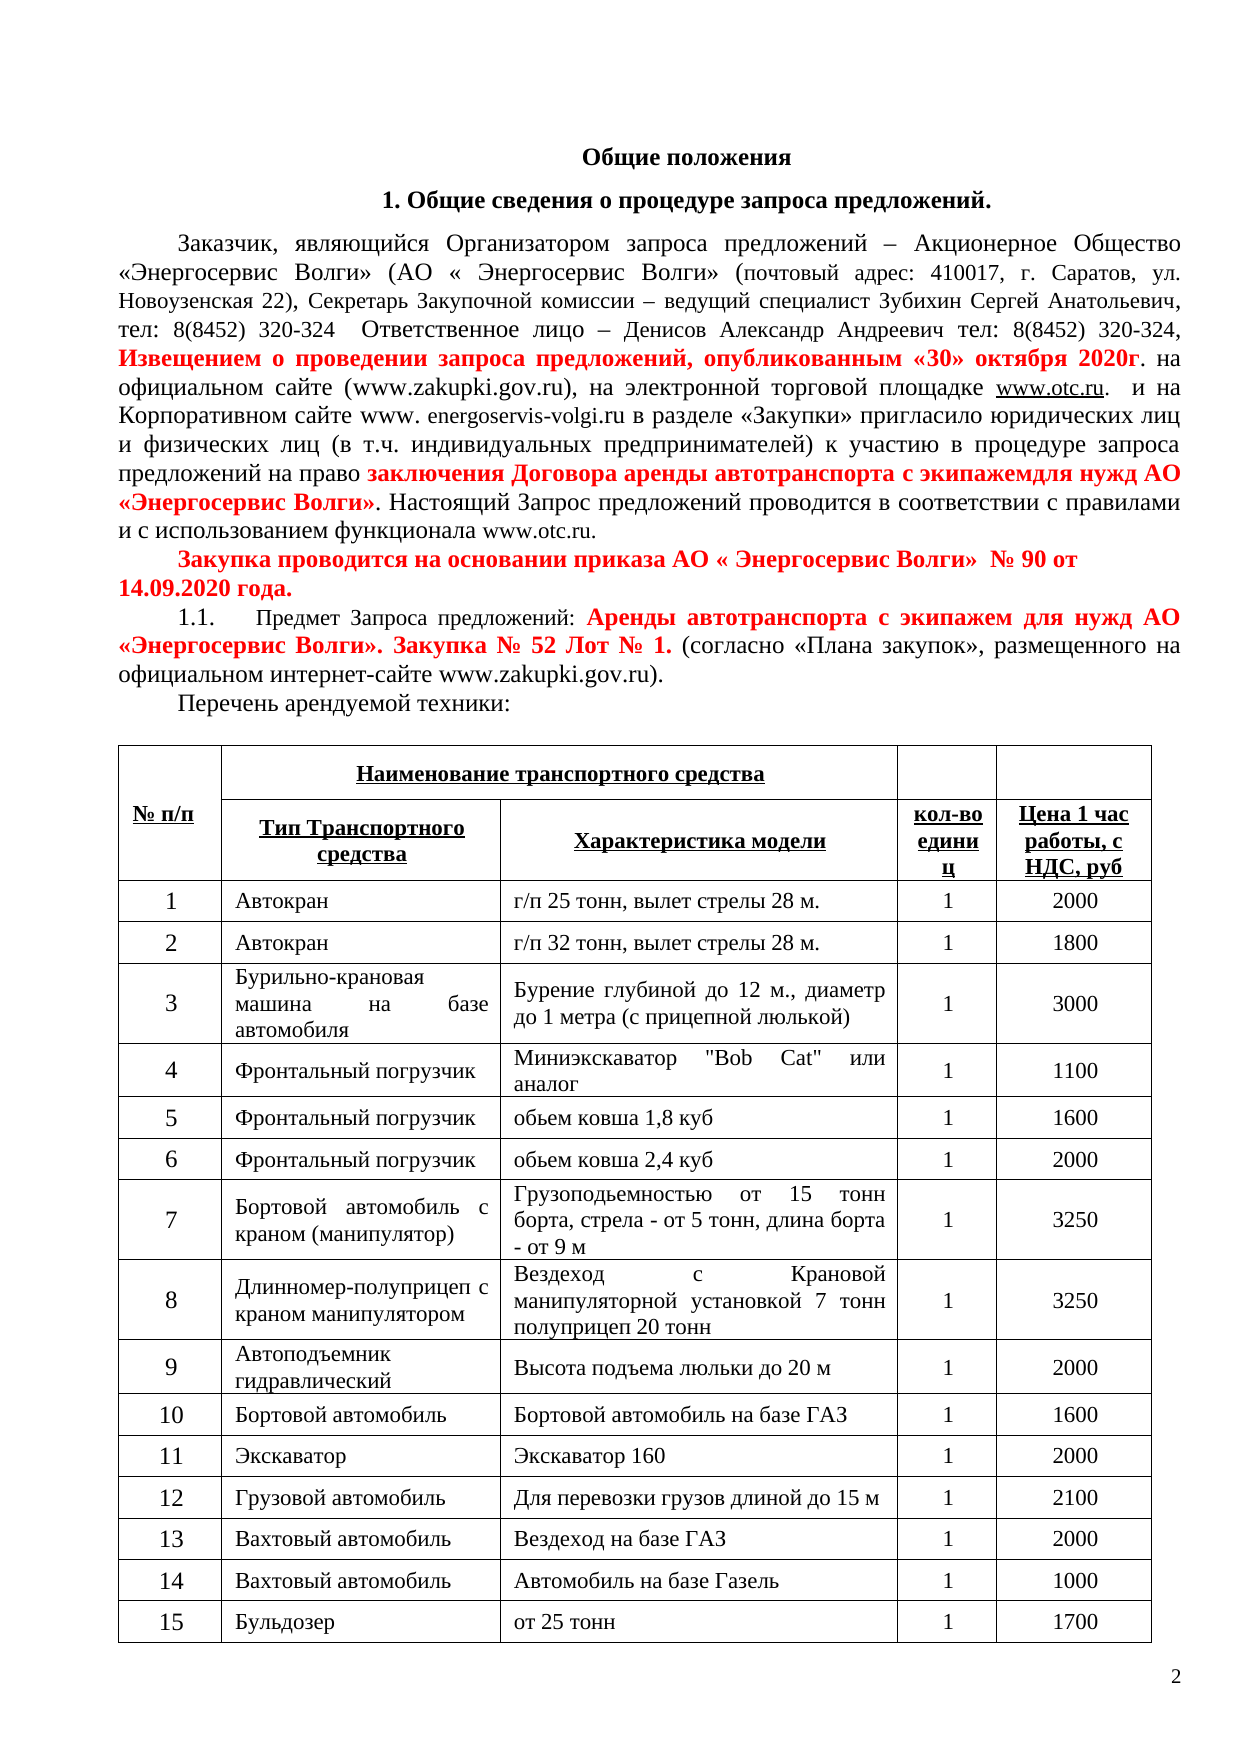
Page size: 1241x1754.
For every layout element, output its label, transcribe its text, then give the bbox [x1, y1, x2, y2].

table_cell 2 [119, 922, 221, 962]
table_cell Бурение глубиной до 12 м., диаметр до 1 метра (с прицепной люлькой) [501, 964, 897, 1042]
table_cell Автоподъемник гидравлический [222, 1340, 500, 1393]
table_header [898, 746, 996, 799]
table_cell Тип Транспортного средства [222, 800, 500, 879]
table_cell 1 [898, 1601, 996, 1642]
table_cell г/п 32 тонн, вылет стрелы 28 м. [501, 922, 897, 962]
table_cell 1 [898, 881, 996, 921]
table_header [997, 746, 1151, 799]
table_cell 1000 [997, 1560, 1151, 1600]
table_cell Цена 1 час работы, с НДС, руб [997, 800, 1151, 879]
table_cell Экскаватор [222, 1436, 500, 1476]
table_cell 3000 [997, 964, 1151, 1042]
table_cell 6 [119, 1139, 221, 1179]
list Заказчик, являющийся Организатором запроса предложений – Акционерное Общество «Энергосервис Волги» (АО « Энергосервис Волги» (почтовый адрес: 410017, г. Саратов, ул. Новоузенская 22), Секретарь Закупочной комиссии – ведущий специалист Зубихин Сергей Анатольевич, тел: 8(8452) 320-324 Ответственное лицо – Денисов Александр Андреевич тел: 8(8452) 320-324, Извещением о проведении запроса предложений, опубликованным «30» октября 2020г. на официальном сайте (www.zakupki.gov.ru), на электронной торговой площадке www.otc.ru. и на Корпоративном сайте www. energoservis-volgi.ru в разделе «Закупки» пригласило юридических лиц и физических лиц (в т.ч. индивидуальных предпринимателей) к участию в процедуре запроса предложений на право заключения Договора аренды автотранспорта с экипажемдля нужд АО «Энергосервис Волги». Настоящий Запрос предложений проводится в соответствии с правилами и с использованием функционала www.otc.ru. [118, 228, 1181, 544]
table_cell Вездеход с Крановой манипуляторной установкой 7 тонн полуприцеп 20 тонн [501, 1260, 897, 1339]
table_cell Грузовой автомобиль [222, 1477, 500, 1517]
table_cell 1 [898, 922, 996, 962]
table_cell Характеристика модели [501, 800, 897, 879]
table_cell 8 [119, 1260, 221, 1339]
table_cell Бурильно-крановая машина на базе автомобиля [222, 964, 500, 1042]
text Перечень арендуемой техники: [118, 688, 1181, 717]
table_cell 1600 [997, 1394, 1151, 1434]
list Закупка проводится на основании приказа АО « Энергосервис Волги» № 90 от 14.09.2020 года. [118, 544, 1181, 602]
table_cell 2000 [997, 1519, 1151, 1559]
table_cell кол-во единиц [898, 800, 996, 879]
table_cell Экскаватор 160 [501, 1436, 897, 1476]
table_cell г/п 25 тонн, вылет стрелы 28 м. [501, 881, 897, 921]
table_cell 1 [898, 1139, 996, 1179]
table_header № п/п [119, 746, 221, 879]
table_cell 7 [119, 1180, 221, 1259]
table_cell 4 [119, 1044, 221, 1096]
table_cell Длинномер-полуприцеп с краном манипулятором [222, 1260, 500, 1339]
table_cell 5 [119, 1097, 221, 1138]
table_cell 3250 [997, 1180, 1151, 1259]
table_cell Автомобиль на базе Газель [501, 1560, 897, 1600]
table_cell Бортовой автомобиль [222, 1394, 500, 1434]
table_cell 11 [119, 1436, 221, 1476]
table_cell 2000 [997, 881, 1151, 921]
table_cell Фронтальный погрузчик [222, 1097, 500, 1138]
table_cell 1700 [997, 1601, 1151, 1642]
text Общие положения [118, 142, 1181, 170]
table_cell обьем ковша 2,4 куб [501, 1139, 897, 1179]
table_cell Бортовой автомобиль на базе ГАЗ [501, 1394, 897, 1434]
table_cell 2000 [997, 1340, 1151, 1393]
table_cell 2000 [997, 1436, 1151, 1476]
table_cell 12 [119, 1477, 221, 1517]
table_cell 1 [898, 964, 996, 1042]
table_cell 14 [119, 1560, 221, 1600]
table_cell Грузоподьемностью от 15 тонн борта, стрела - от 5 тонн, длина борта - от 9 м [501, 1180, 897, 1259]
table_cell 1 [898, 1560, 996, 1600]
table_cell 10 [119, 1394, 221, 1434]
table_cell 1 [898, 1394, 996, 1434]
table_cell 3250 [997, 1260, 1151, 1339]
table_cell обьем ковша 1,8 куб [501, 1097, 897, 1138]
table_cell 9 [119, 1340, 221, 1393]
table_header Наименование транспортного средства [222, 746, 897, 799]
table_cell 3 [119, 964, 221, 1042]
table_cell 1 [898, 1097, 996, 1138]
table_cell Вездеход на базе ГАЗ [501, 1519, 897, 1559]
table_cell 1600 [997, 1097, 1151, 1138]
text 1. Общие сведения о процедуре запроса предложений. [118, 185, 1181, 213]
table_cell Вахтовый автомобиль [222, 1519, 500, 1559]
table_cell Бульдозер [222, 1601, 500, 1642]
table_cell от 25 тонн [501, 1601, 897, 1642]
table_cell Миниэкскаватор "Bob Cat" или аналог [501, 1044, 897, 1096]
table_cell 1 [898, 1340, 996, 1393]
table_cell Фронтальный погрузчик [222, 1139, 500, 1179]
table_cell Высота подъема люльки до 20 м [501, 1340, 897, 1393]
table_cell Вахтовый автомобиль [222, 1560, 500, 1600]
table_cell 1 [898, 1519, 996, 1559]
table_cell 1800 [997, 922, 1151, 962]
table_cell 1 [119, 881, 221, 921]
table_cell 13 [119, 1519, 221, 1559]
table_cell 2100 [997, 1477, 1151, 1517]
table_cell 1100 [997, 1044, 1151, 1096]
table_cell 1 [898, 1260, 996, 1339]
table_cell 1 [898, 1477, 996, 1517]
table_cell 2000 [997, 1139, 1151, 1179]
list Предмет Запроса предложений: Аренды автотранспорта с экипажем для нужд АО «Энергосервис Волги». Закупка № 52 Лот № 1. (согласно «Плана закупок», размещенного на официальном интернет-сайте www.zakupki.gov.ru). [118, 602, 1181, 688]
table_cell Для перевозки грузов длиной до 15 м [501, 1477, 897, 1517]
table_cell Фронтальный погрузчик [222, 1044, 500, 1096]
table_cell 1 [898, 1044, 996, 1096]
table_cell 15 [119, 1601, 221, 1642]
table_cell 1 [898, 1436, 996, 1476]
table_cell Автокран [222, 922, 500, 962]
table_cell 1 [898, 1180, 996, 1259]
table_cell Бортовой автомобиль с краном (манипулятор) [222, 1180, 500, 1259]
table_cell Автокран [222, 881, 500, 921]
